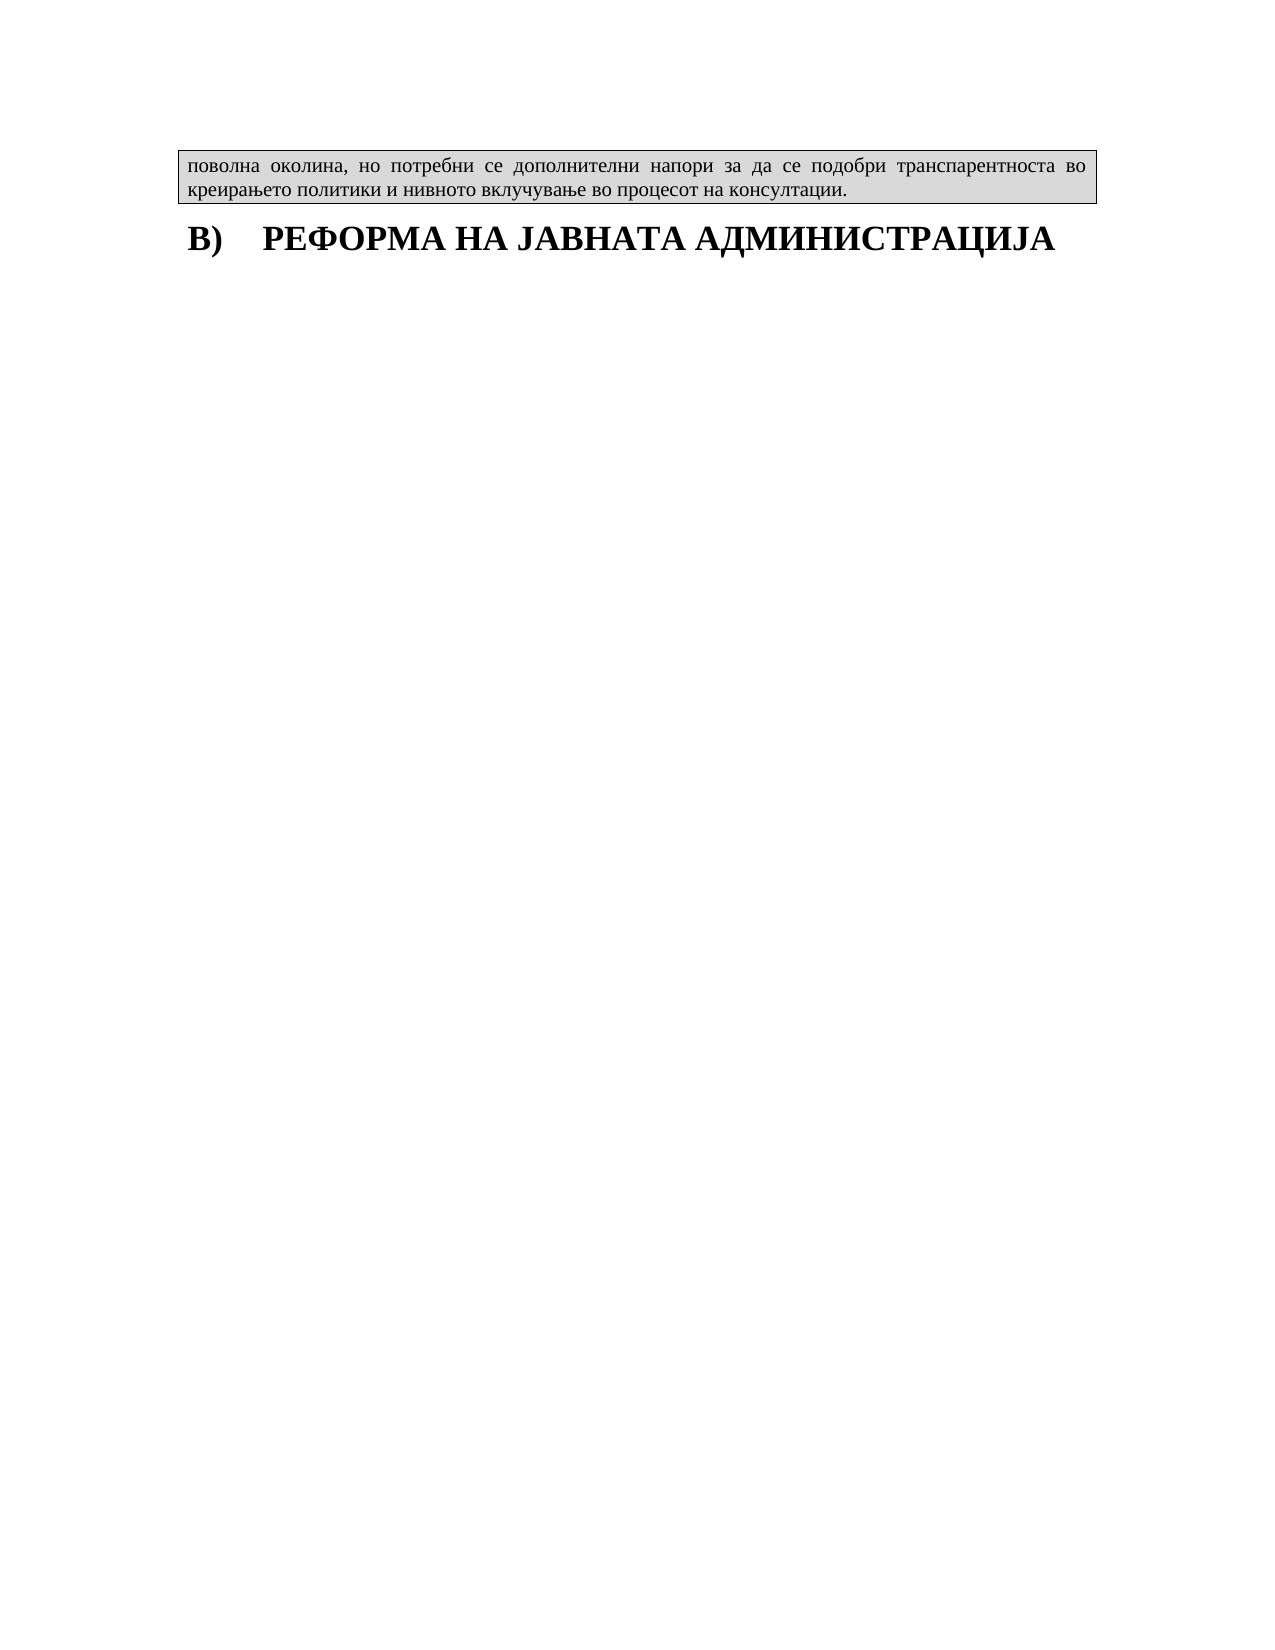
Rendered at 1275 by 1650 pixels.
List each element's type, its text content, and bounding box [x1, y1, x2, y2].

text В) РЕФОРМА НА ЈАВНАТА АДМИНИСТРАЦИЈА [187, 217, 1088, 258]
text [179, 151, 1096, 203]
